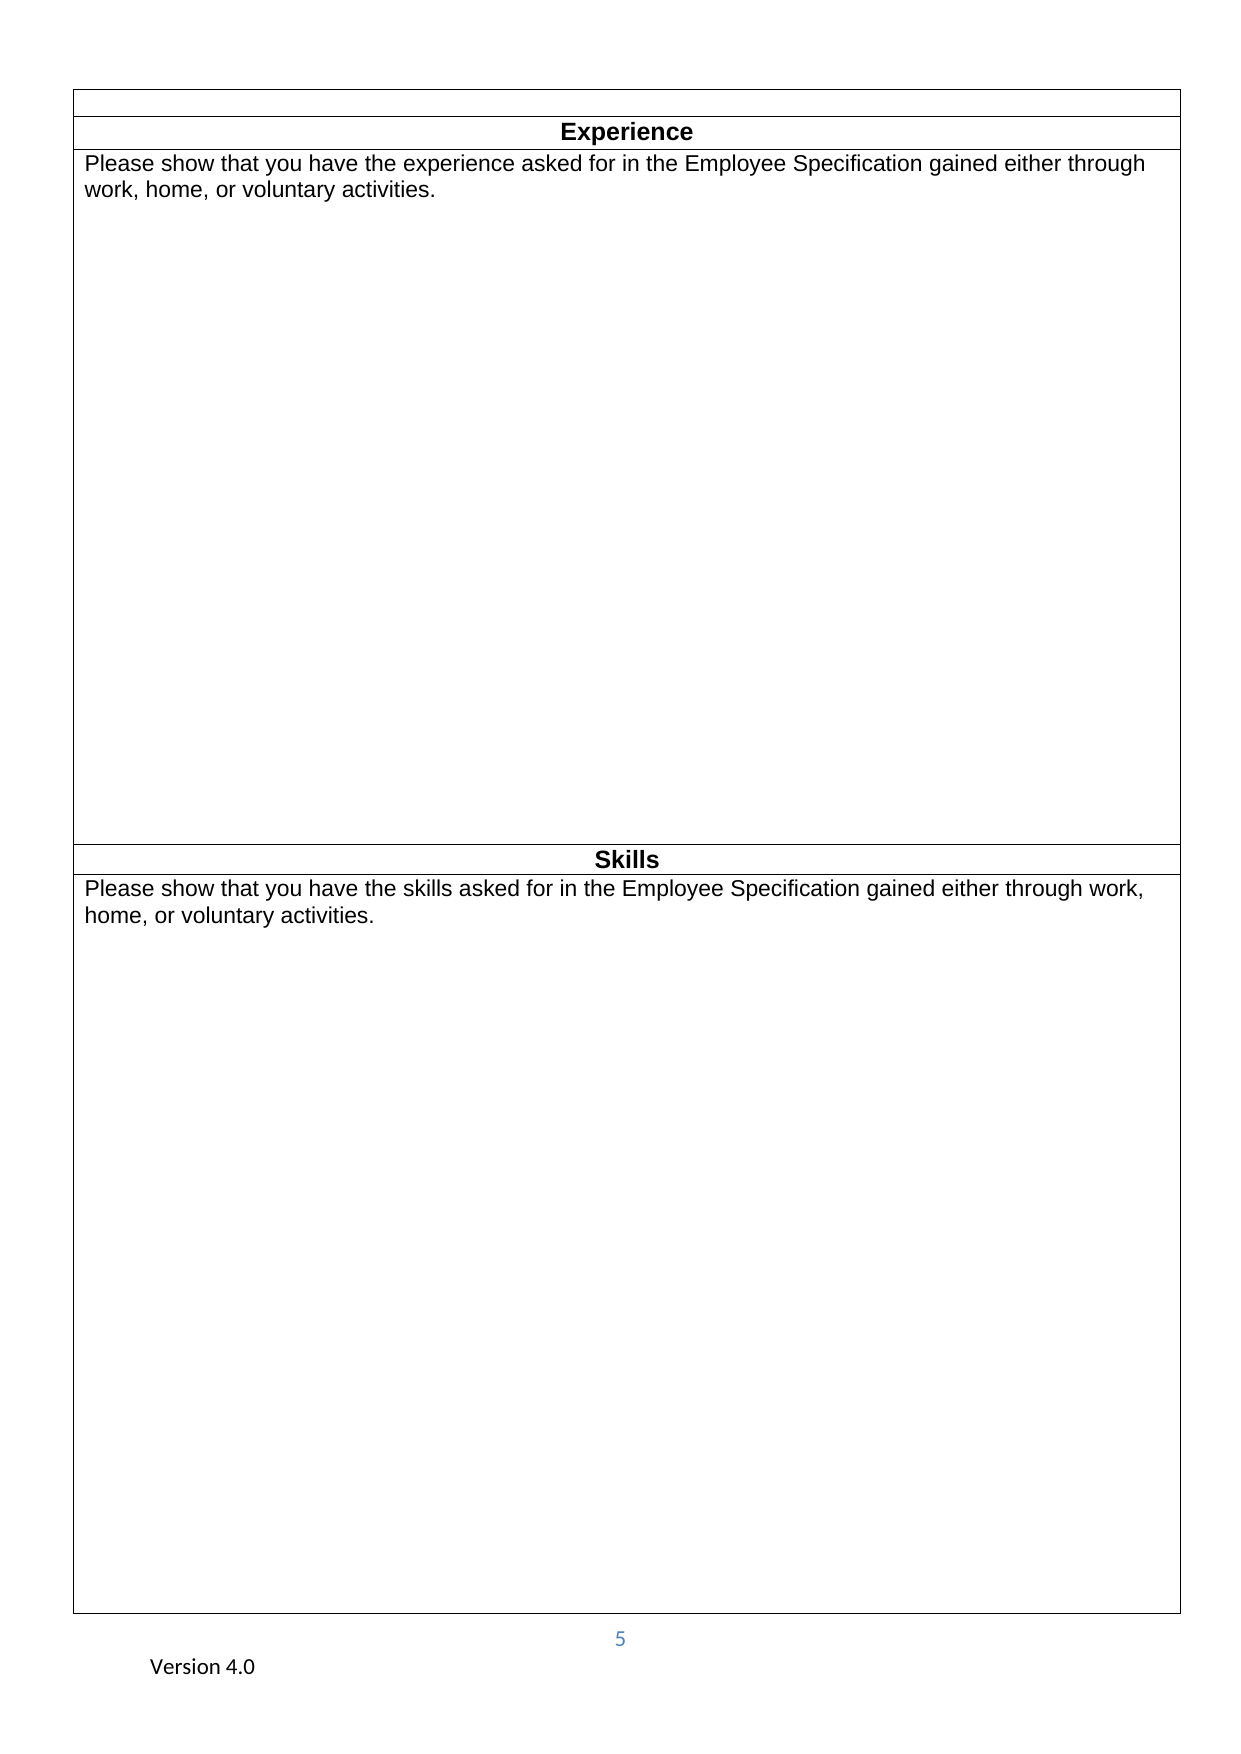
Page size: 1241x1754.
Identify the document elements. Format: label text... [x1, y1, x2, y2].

table_cell Skills [74, 845, 1180, 874]
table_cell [74, 90, 1180, 116]
table_cell Experience [74, 117, 1180, 148]
table_cell Please show that you have the experience asked for in the Employee Specification gained either through work, home, or voluntary activities. [74, 150, 1180, 844]
table_cell Please show that you have the skills asked for in the Employee Specification gained either through work, home, or voluntary activities. [74, 875, 1180, 1613]
